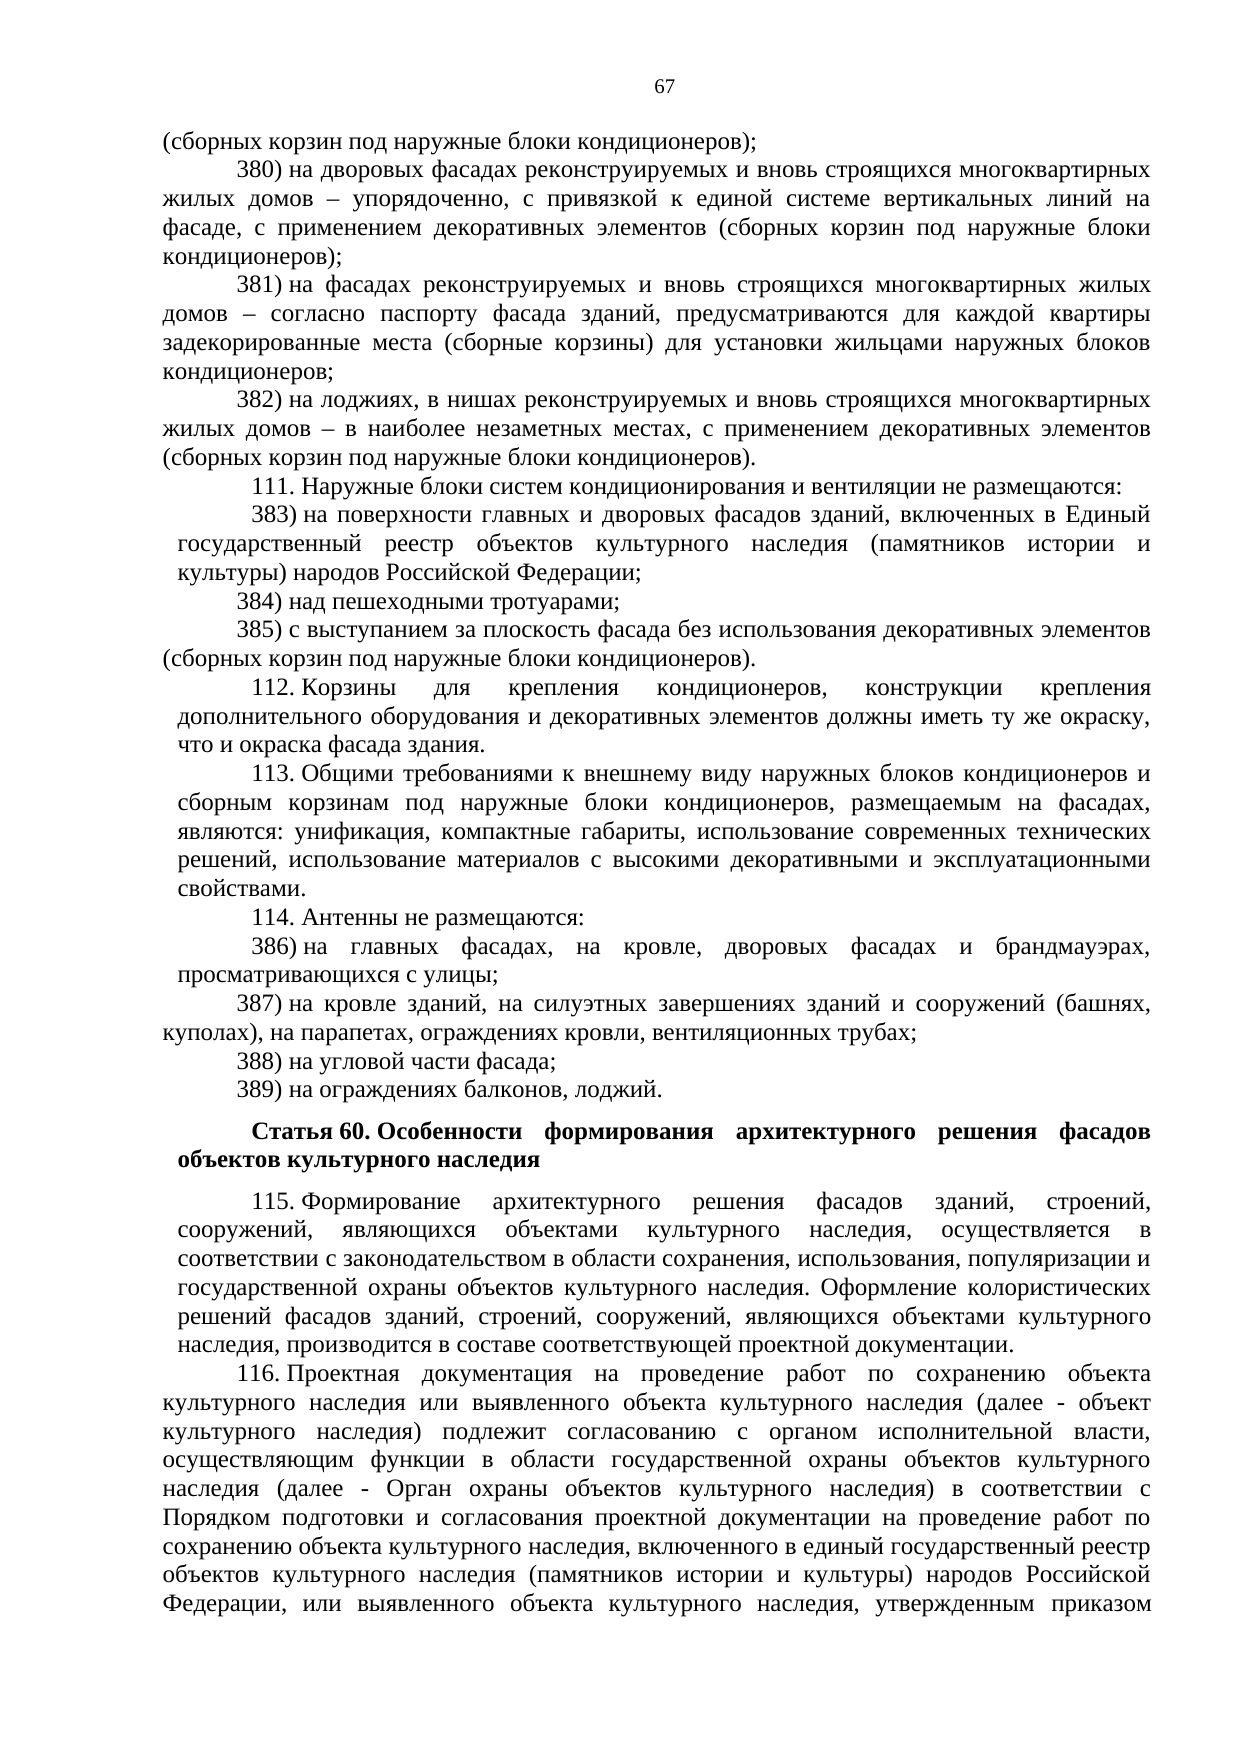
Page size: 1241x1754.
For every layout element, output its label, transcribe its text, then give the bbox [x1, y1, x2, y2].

subtitle на лоджиях, в нишах реконструируемых и вновь строящихся многоквартирных жилых домов – в наиболее незаметных местах, с применением декоративных элементов (сборных корзин под наружные блоки кондиционеров). [162, 384, 1152, 471]
subtitle на дворовых фасадах реконструируемых и вновь строящихся многоквартирных жилых домов – упорядоченно, с привязкой к единой системе вертикальных линий на фасаде, с применением декоративных элементов (сборных корзин под наружные блоки кондиционеров); [162, 154, 1152, 269]
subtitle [162, 126, 1152, 154]
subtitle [162, 1358, 1152, 1617]
subtitle на ограждениях балконов, лоджий. [162, 1074, 1152, 1103]
subtitle на поверхности главных и дворовых фасадов зданий, включенных в Единый государственный реестр объектов культурного наследия (памятников истории и культуры) народов Российской Федерации; [177, 499, 1152, 586]
subtitle Корзины для крепления кондиционеров, конструкции крепления дополнительного оборудования и декоративных элементов должны иметь ту же окраску, что и окраска фасада здания. [177, 672, 1152, 758]
subtitle над пешеходными тротуарами; [162, 586, 1152, 614]
subtitle Формирование архитектурного решения фасадов зданий, строений, сооружений, являющихся объектами культурного наследия, осуществляется в соответствии с законодательством в области сохранения, использования, популяризации и государственной охраны объектов культурного наследия. Оформление колористических решений фасадов зданий, строений, сооружений, являющихся объектами культурного наследия, производится в составе соответствующей проектной документации. [177, 1186, 1152, 1358]
subtitle Антенны не размещаются: [177, 902, 1152, 931]
subtitle на кровле зданий, на силуэтных завершениях зданий и сооружений (башнях, куполах), на парапетах, ограждениях кровли, вентиляционных трубах; [162, 988, 1152, 1046]
subtitle Общими требованиями к внешнему виду наружных блоков кондиционеров и сборным корзинам под наружные блоки кондиционеров, размещаемым на фасадах, являются: унификация, компактные габариты, использование современных технических решений, использование материалов с высокими декоративными и эксплуатационными свойствами. [177, 758, 1152, 902]
subtitle Наружные блоки систем кондиционирования и вентиляции не размещаются: [177, 471, 1152, 499]
subtitle на угловой части фасада; [162, 1046, 1152, 1074]
subtitle с выступанием за плоскость фасада без использования декоративных элементов (сборных корзин под наружные блоки кондиционеров). [162, 614, 1152, 672]
subtitle Особенности формирования архитектурного решения фасадов объектов культурного наследия [177, 1116, 1152, 1173]
subtitle на главных фасадах, на кровле, дворовых фасадах и брандмауэрах, просматривающихся с улицы; [177, 931, 1152, 988]
subtitle на фасадах реконструируемых и вновь строящихся многоквартирных жилых домов – согласно паспорту фасада зданий, предусматриваются для каждой квартиры задекорированные места (сборные корзины) для установки жильцами наружных блоков кондиционеров; [162, 269, 1152, 384]
